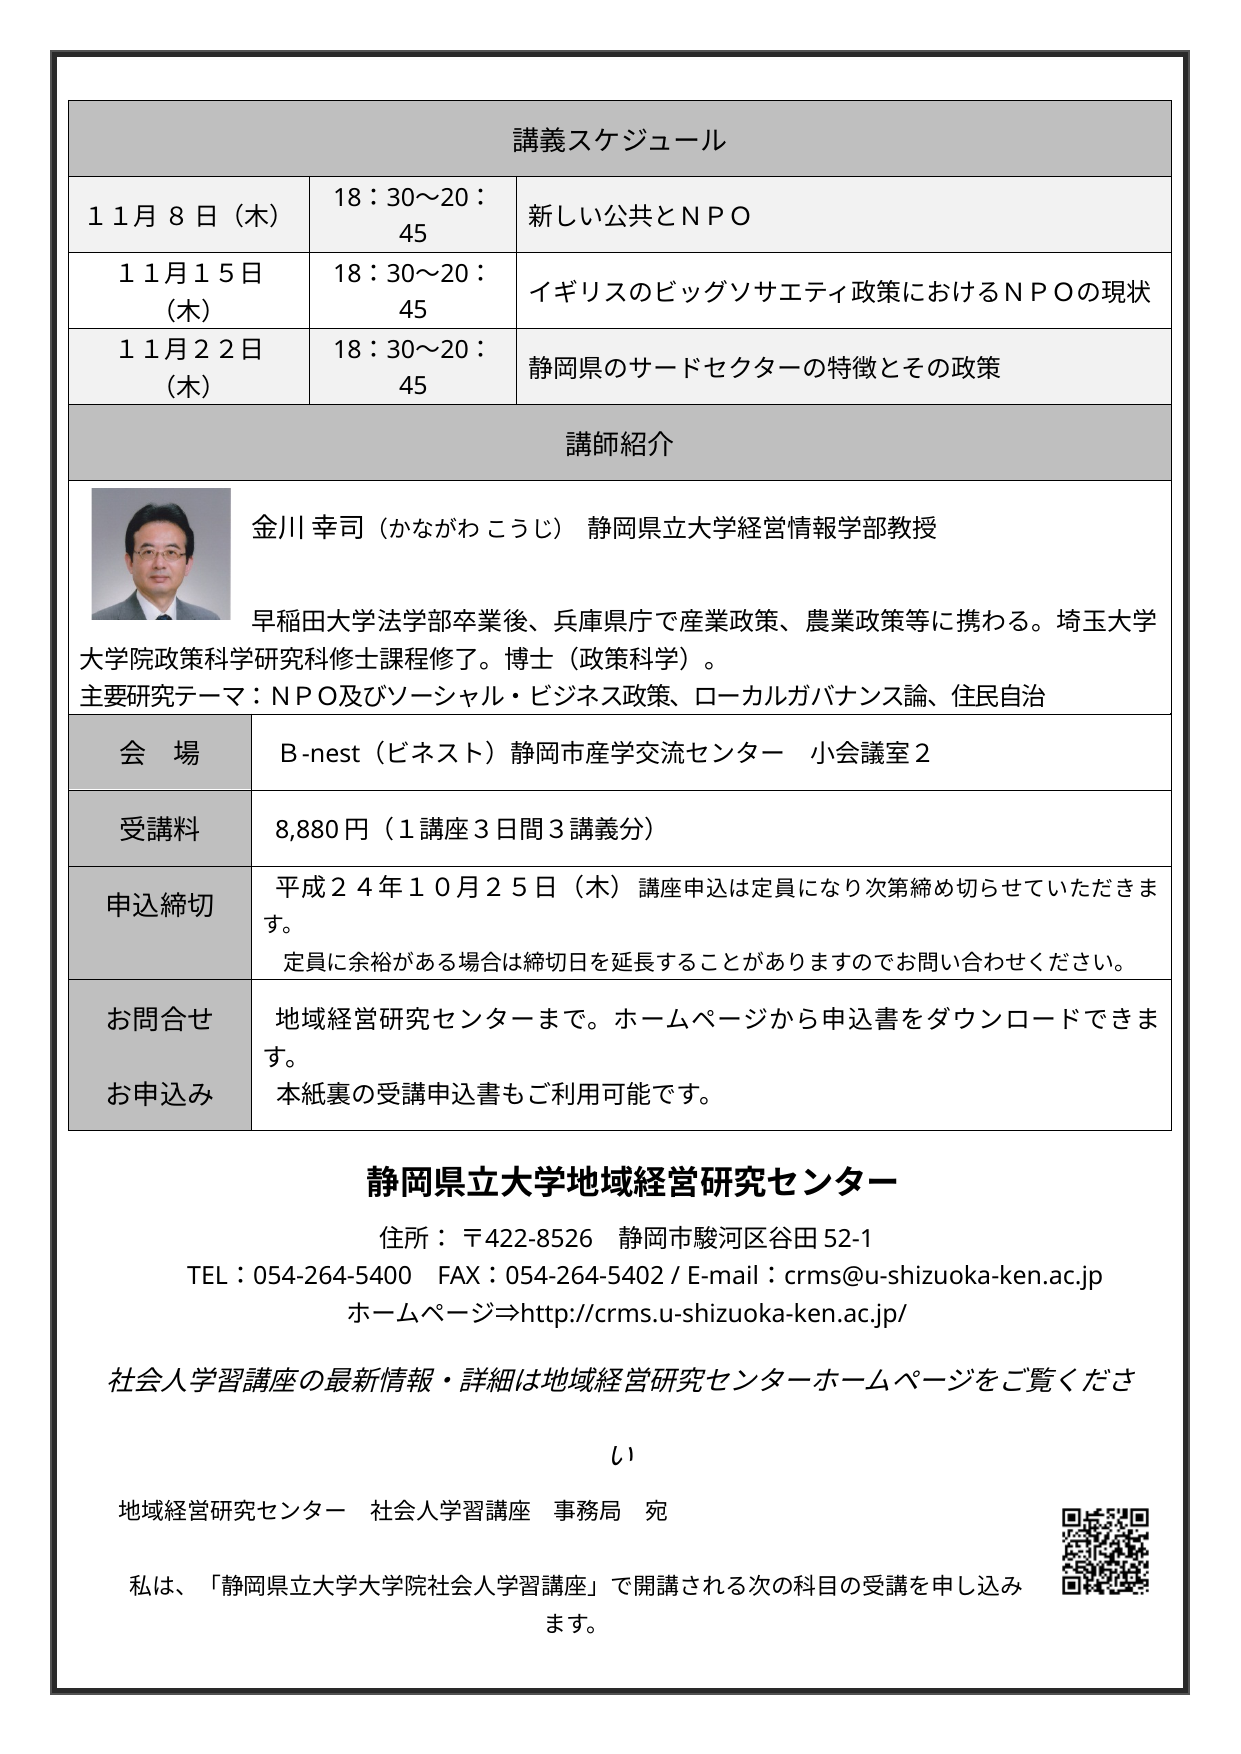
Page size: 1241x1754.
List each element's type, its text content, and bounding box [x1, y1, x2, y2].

table_cell １１月１５日（木） [69, 253, 309, 328]
text 静岡県立大学地域経営研究センター [118, 1142, 1122, 1217]
table_cell 会 場 [69, 715, 251, 789]
table_header 講義スケジュール [69, 101, 1171, 176]
table_cell 18：30～20：45 [310, 329, 516, 404]
table_cell １１月２２日（木） [69, 329, 309, 404]
table_cell 18：30～20：45 [310, 253, 516, 328]
table_cell 地域経営研究センターまで。ホームページから申込書をダウンロードできます。 本紙裏の受講申込書もご利用可能です。 [252, 980, 1171, 1130]
picture [1052, 1498, 1159, 1605]
text ホームページ⇒http://crms.u-shizuoka-ken.ac.jp/ [118, 1292, 1122, 1330]
table_cell 受講料 [69, 791, 251, 866]
table_cell 18：30～20：45 [310, 177, 516, 252]
table_cell お問合せ お申込み [69, 980, 251, 1130]
text TEL：054-264-5400 FAX：054-264-5402 / E-mail：crms@u-shizuoka-ken.ac.jp [118, 1255, 1122, 1292]
table_cell Ｂ-nest（ビネスト）静岡市産学交流センター 小会議室２ [252, 715, 1171, 789]
table_cell 静岡県のサードセクターの特徴とその政策 [517, 329, 1171, 404]
table_cell 金川 幸司（かながわ こうじ） 静岡県立大学経営情報学部教授 早稲田大学法学部卒業後、兵庫県庁で産業政策、農業政策等に携わる。埼玉大学大学院政策科学研究科修士課程修了。博士（政策科学）。 主要研究テーマ：ＮＰＯ及びソーシャル・ビジネス政策、ローカルガバナンス論、住民自治 [69, 481, 1171, 713]
text 私は、「静岡県立大学大学院社会人学習講座」で開講される次の科目の受講を申し込みます。 [118, 1566, 1122, 1641]
text 地域経営研究センター 社会人学習講座 事務局 宛 [118, 1491, 1122, 1529]
table_cell 新しい公共とＮＰＯ [517, 177, 1171, 252]
table_cell 講師紹介 [69, 405, 1171, 480]
text 社会人学習講座の最新情報・詳細は地域経営研究センターホームページをご覧ください [96, 1341, 1144, 1491]
table_cell イギリスのビッグソサエティ政策におけるＮＰＯの現状 [517, 253, 1171, 328]
text 住所： 〒422-8526 静岡市駿河区谷田52-1 [118, 1217, 1122, 1255]
table_cell １１月 ８ 日（木） [69, 177, 309, 252]
table_cell 平成２４年１０月２５日（木）講座申込は定員になり次第締め切らせていただきます。 定員に余裕がある場合は締切日を延長することがありますのでお問い合わせください。 [252, 867, 1171, 979]
table_cell 8,880円（１講座３日間３講義分） [252, 791, 1171, 866]
table_cell 申込締切 [69, 867, 251, 979]
